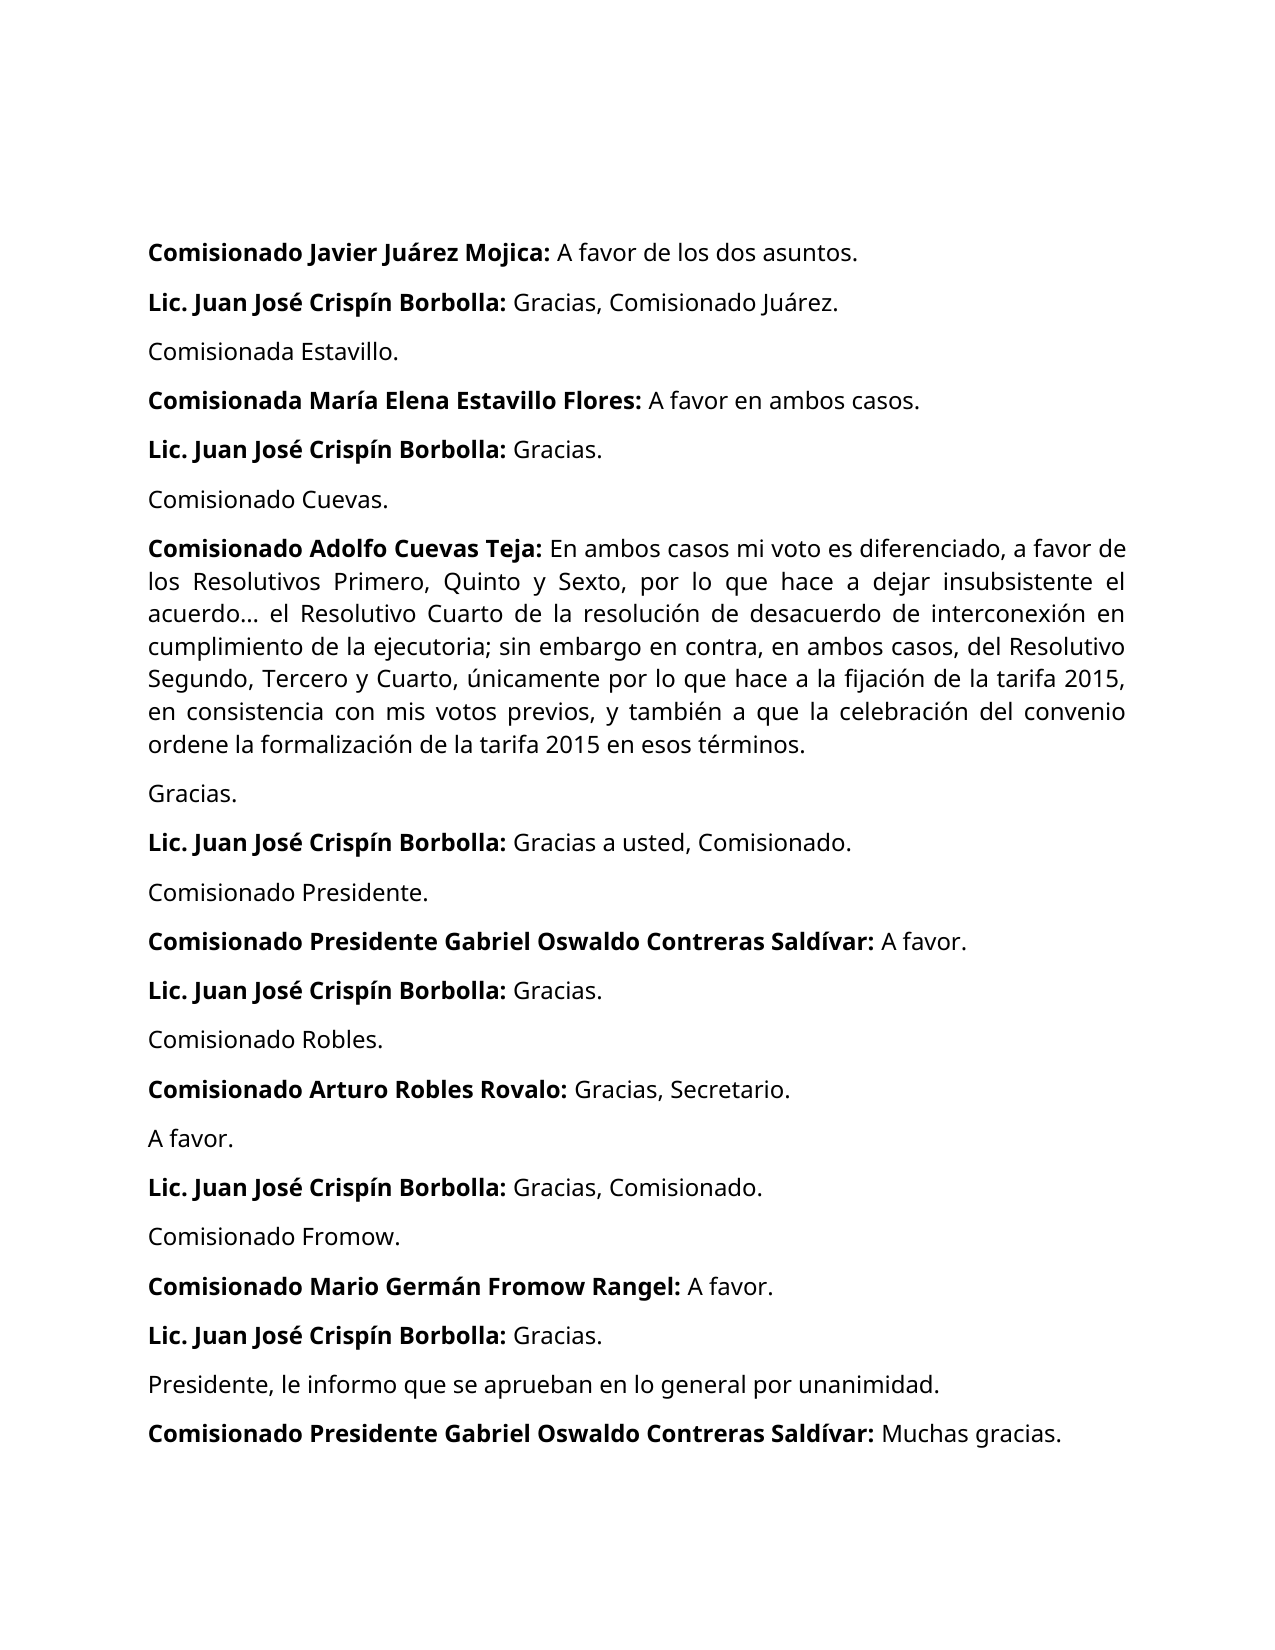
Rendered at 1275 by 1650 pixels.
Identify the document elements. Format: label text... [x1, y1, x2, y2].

text Comisionado Presidente Gabriel Oswaldo Contreras Saldívar: Muchas gracias. [148, 1417, 1127, 1450]
text Comisionada María Elena Estavillo Flores: A favor en ambos casos. [148, 384, 1127, 417]
text Lic. Juan José Crispín Borbolla: Gracias. [148, 433, 1127, 466]
text Comisionado Robles. [148, 1023, 1127, 1056]
text Comisionado Adolfo Cuevas Teja: En ambos casos mi voto es diferenciado, a favor de los Resolutivos Primero, Quinto y Sexto, por lo que hace a dejar insubsistente el acuerdo… el Resolutivo Cuarto de la resolución de desacuerdo de interconexión en cumplimiento de la ejecutoria; sin embargo en contra, en ambos casos, del Resolutivo Segundo, Tercero y Cuarto, únicamente por lo que hace a la fijación de la tarifa 2015, en consistencia con mis votos previos, y también a que la celebración del convenio ordene la formalización de la tarifa 2015 en esos términos. [148, 532, 1127, 760]
text Comisionado Mario Germán Fromow Rangel: A favor. [148, 1269, 1127, 1302]
text Comisionado Cuevas. [148, 483, 1127, 515]
text Lic. Juan José Crispín Borbolla: Gracias. [148, 974, 1127, 1006]
text Comisionado Presidente Gabriel Oswaldo Contreras Saldívar: A favor. [148, 924, 1127, 957]
text Lic. Juan José Crispín Borbolla: Gracias a usted, Comisionado. [148, 826, 1127, 859]
text Comisionado Javier Juárez Mojica: A favor de los dos asuntos. [148, 236, 1127, 269]
text A favor. [148, 1122, 1127, 1154]
text Comisionado Presidente. [148, 875, 1127, 908]
text Lic. Juan José Crispín Borbolla: Gracias, Comisionado. [148, 1171, 1127, 1203]
text Comisionado Arturo Robles Rovalo: Gracias, Secretario. [148, 1072, 1127, 1105]
text Presidente, le informo que se aprueban en lo general por unanimidad. [148, 1368, 1127, 1401]
text Lic. Juan José Crispín Borbolla: Gracias, Comisionado Juárez. [148, 286, 1127, 318]
text Gracias. [148, 777, 1127, 809]
text Lic. Juan José Crispín Borbolla: Gracias. [148, 1319, 1127, 1351]
text Comisionado Fromow. [148, 1220, 1127, 1253]
text Comisionada Estavillo. [148, 335, 1127, 367]
